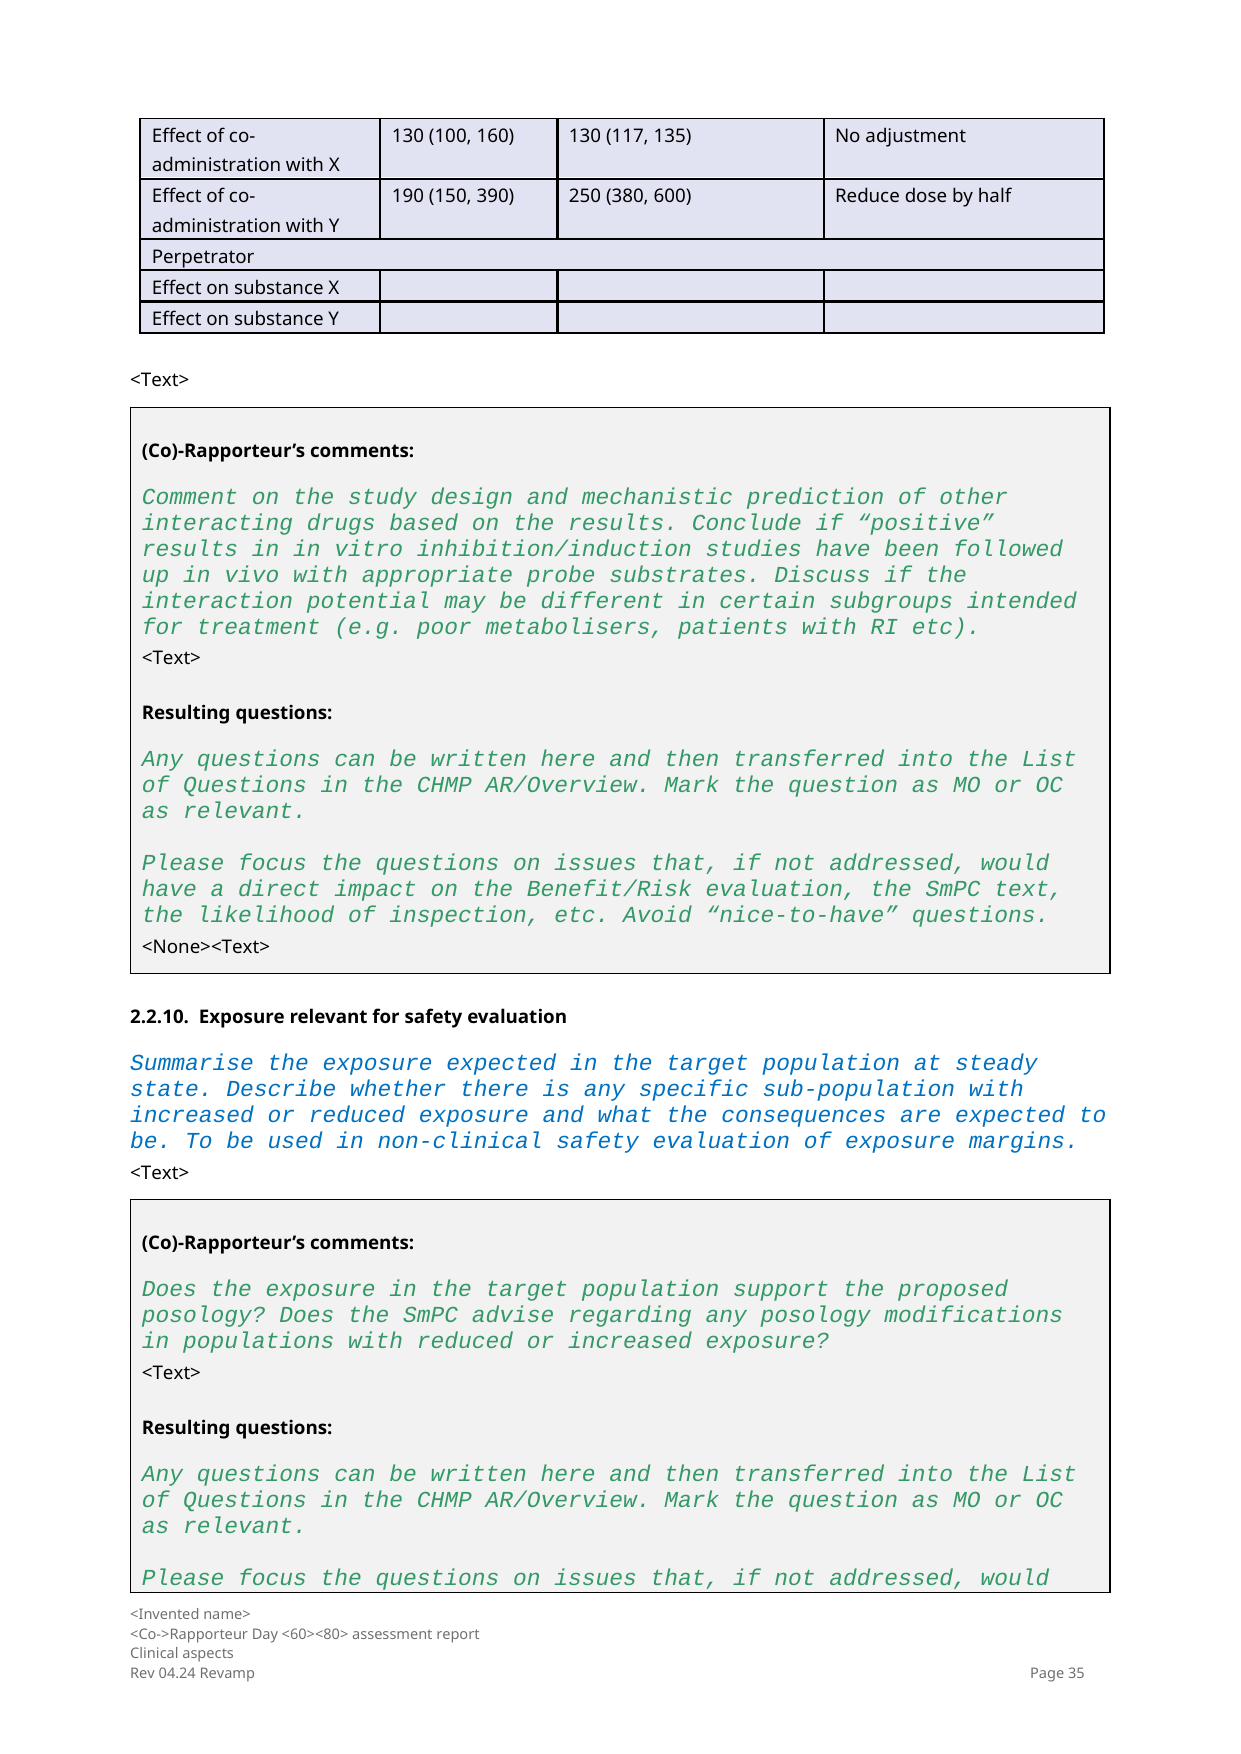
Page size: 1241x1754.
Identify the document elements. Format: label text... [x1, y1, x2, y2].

text <Text> [130, 1155, 1110, 1184]
table_cell [559, 303, 823, 332]
table_header (Co)-Rapporteur’s comments: Comment on the study design and mechanistic prediction of other interacting drugs based on the results. Conclude if “positive” results in in vitro inhibition/induction studies have been followed up in vivo with appropriate probe substrates. Discuss if the interaction potential may be different in certain subgroups intended for treatment (e.g. poor metabolisers, patients with RI etc). <Text> Resulting questions: Any questions can be written here and then transferred into the List of Questions in the CHMP AR/Overview. Mark the question as MO or OC as relevant. Please focus the questions on issues that, if not addressed, would have a direct impact on the Benefit/Risk evaluation, the SmPC text, the likelihood of inspection, etc. Avoid “nice-to-have” questions. <None><Text> [131, 408, 1109, 973]
subtitle Exposure relevant for safety evaluation [130, 1003, 1110, 1029]
table_cell [381, 271, 556, 300]
text Summarise the exposure expected in the target population at steady state. Describe whether there is any specific sub-population with increased or reduced exposure and what the consequences are expected to be. To be used in non-clinical safety evaluation of exposure margins. [130, 1052, 1110, 1155]
table_cell [559, 271, 823, 300]
table_cell 250 (380, 600) [559, 180, 823, 238]
table_cell Perpetrator [141, 240, 1103, 269]
text <Text> [130, 334, 1110, 392]
table_cell Effect on substance Y [141, 303, 379, 332]
table_cell [381, 303, 556, 332]
table_cell Effect of co-administration with Y [141, 180, 379, 238]
table_cell [825, 303, 1103, 332]
table_cell Effect of co-administration with X [141, 119, 379, 177]
table_cell [825, 271, 1103, 300]
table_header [131, 1200, 1109, 1592]
table_cell 130 (117, 135) [559, 119, 823, 177]
table_cell 130 (100, 160) [381, 119, 556, 177]
table_cell Effect on substance X [141, 271, 379, 300]
table_cell 190 (150, 390) [381, 180, 556, 238]
table_cell Reduce dose by half [825, 180, 1103, 238]
table_cell No adjustment [825, 119, 1103, 177]
